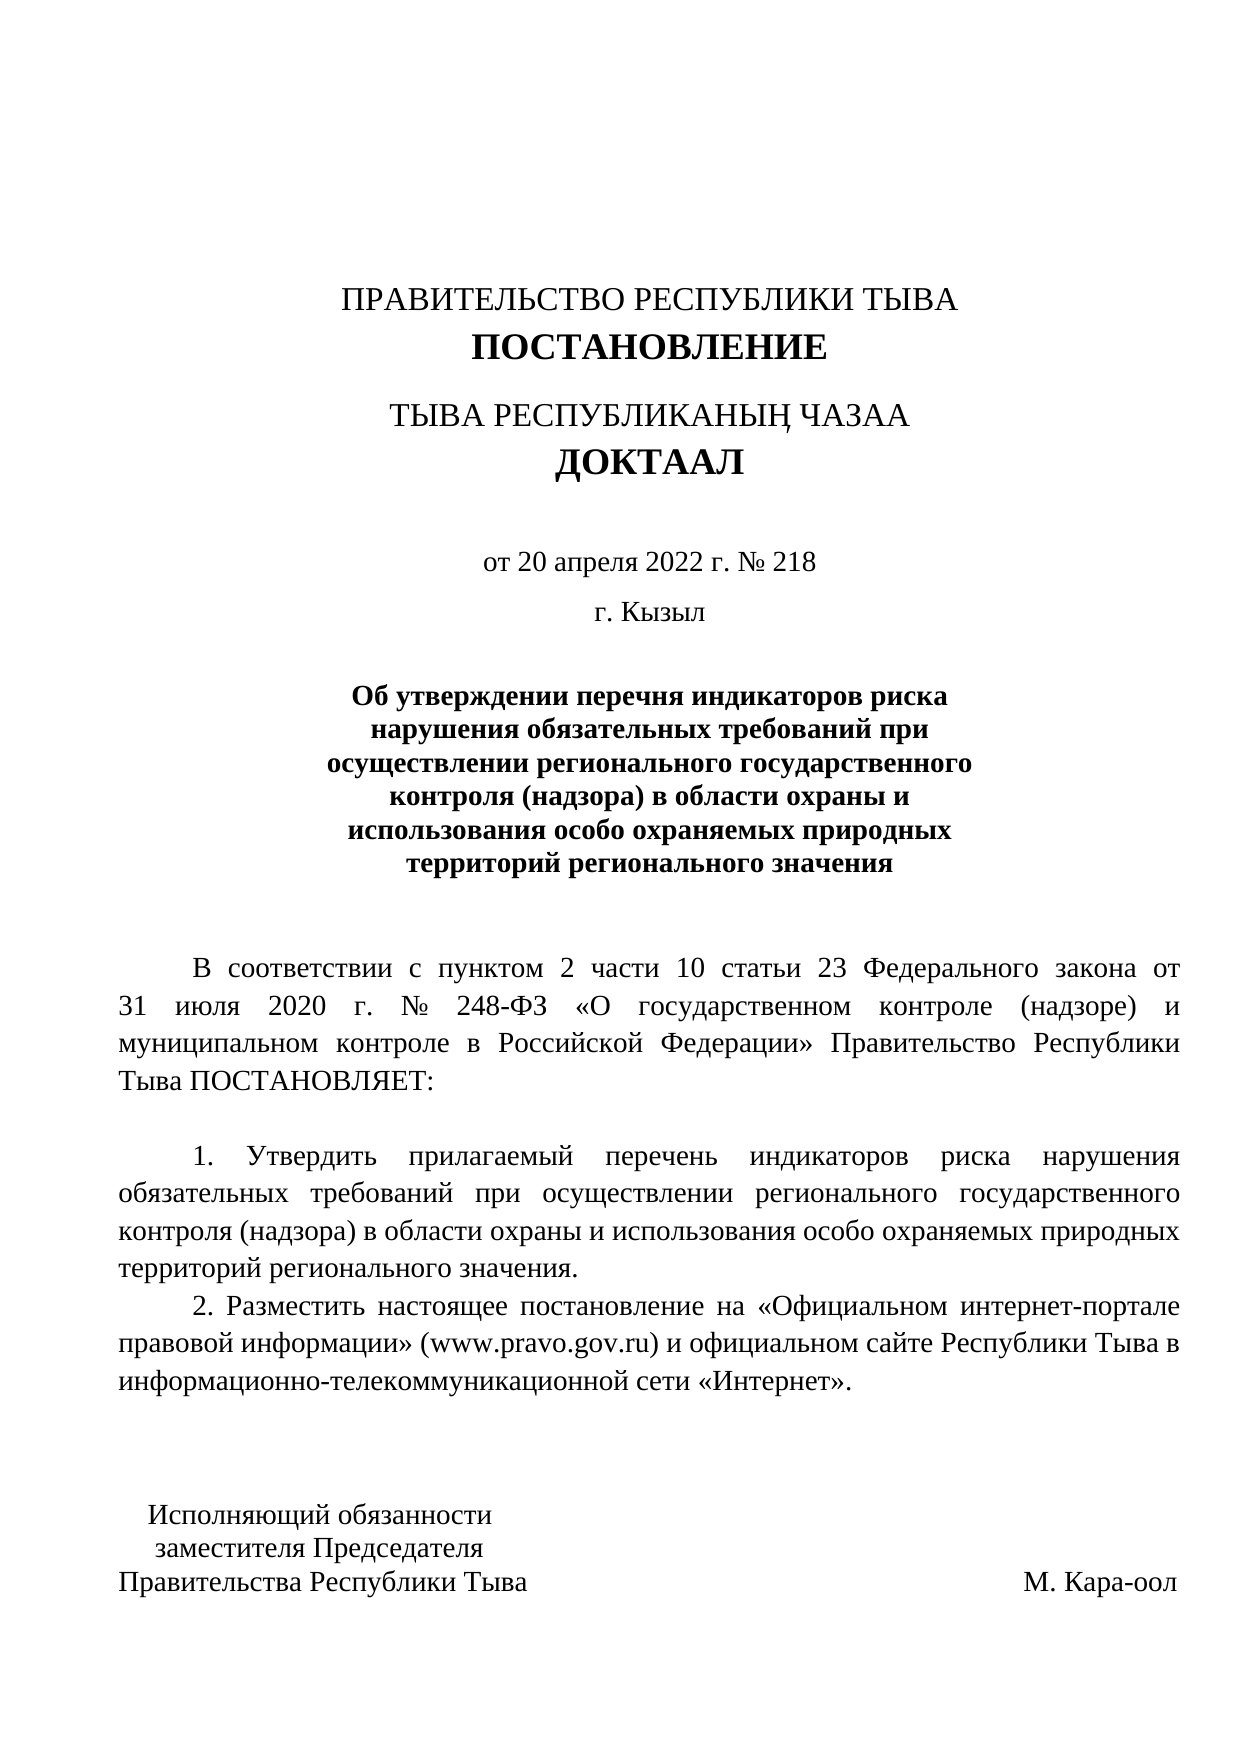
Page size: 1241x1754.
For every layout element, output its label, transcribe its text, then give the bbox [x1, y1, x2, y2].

text 1. Утвердить прилагаемый перечень индикаторов риска нарушения обязательных требований при осуществлении регионального государственного контроля (надзора) в области охраны и использования особо охраняемых природных территорий регионального значения. [118, 1134, 1181, 1284]
text Правительства Республики Тыва М. Кара-оол [118, 1564, 1181, 1597]
text нарушения обязательных требований при [118, 711, 1181, 745]
text контроля (надзора) в области охраны и [118, 778, 1181, 812]
text осуществлении регионального государственного [118, 745, 1181, 778]
text от 20 апреля 2022 г. № 218 [118, 544, 1181, 577]
text ТЫВА РЕСПУБЛИКАНЫӉ ЧАЗАА ДОКТААЛ [118, 395, 1181, 483]
text ПРАВИТЕЛЬСТВО РЕСПУБЛИКИ ТЫВА ПОСТАНОВЛЕНИЕ [118, 280, 1181, 368]
text территорий регионального значения [118, 846, 1181, 879]
text заместителя Председателя [118, 1530, 1181, 1564]
text Исполняющий обязанности [118, 1497, 1181, 1530]
text В соответствии с пунктом 2 части 10 статьи 23 Федерального закона от 31 июля 2020 г. № 248-ФЗ «О государственном контроле (надзоре) и муниципальном контроле в Российской Федерации» Правительство Республики Тыва ПОСТАНОВЛЯЕТ: [118, 946, 1181, 1096]
text Об утверждении перечня индикаторов риска [118, 678, 1181, 711]
text 2. Разместить настоящее постановление на «Официальном интернет-портале правовой информации» (www.pravo.gov.ru) и официальном сайте Республики Тыва в информационно-телекоммуникационной сети «Интернет». [118, 1284, 1181, 1396]
text г. Кызыл [118, 594, 1181, 627]
text использования особо охраняемых природных [118, 812, 1181, 846]
